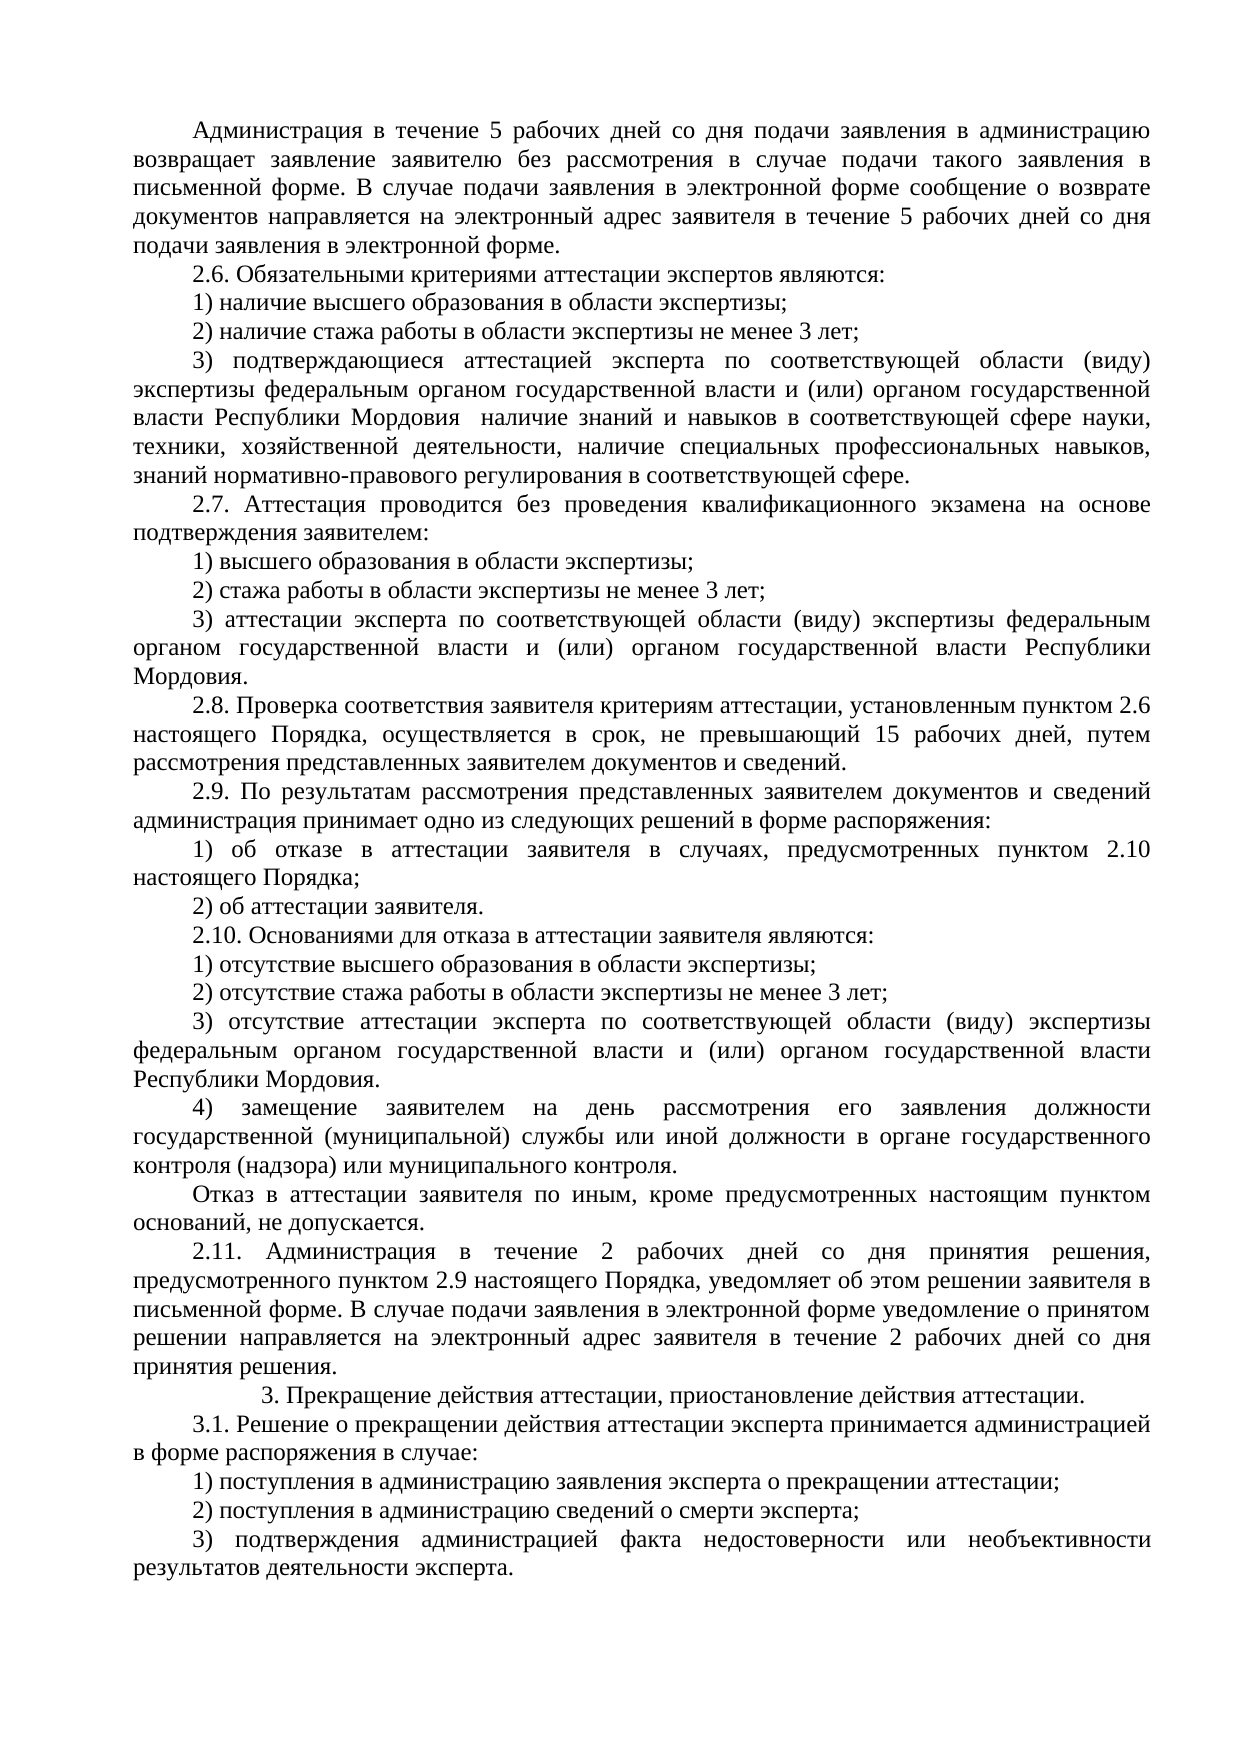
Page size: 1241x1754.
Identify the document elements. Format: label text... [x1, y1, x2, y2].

text 1) об отказе в аттестации заявителя в случаях, предусмотренных пунктом 2.10 настоящего Порядка; [133, 834, 1152, 891]
text 2) наличие стажа работы в области экспертизы не менее 3 лет; [133, 316, 1152, 345]
text Отказ в аттестации заявителя по иным, кроме предусмотренных настоящим пунктом оснований, не допускается. [133, 1179, 1152, 1236]
text 2.6. Обязательными критериями аттестации экспертов являются: [133, 259, 1152, 287]
text 3) аттестации эксперта по соответствующей области (виду) экспертизы федеральным органом государственной власти и (или) органом государственной власти Республики Мордовия. [133, 604, 1152, 690]
text 2.10. Основаниями для отказа в аттестации заявителя являются: [133, 920, 1152, 949]
text 3) подтверждающиеся аттестацией эксперта по соответствующей области (виду) экспертизы федеральным органом государственной власти и (или) органом государственной власти Республики Мордовия наличие знаний и навыков в соответствующей сфере науки, техники, хозяйственной деятельности, наличие специальных профессиональных навыков, знаний нормативно-правового регулирования в соответствующей сфере. [133, 345, 1152, 489]
text 2.9. По результатам рассмотрения представленных заявителем документов и сведений администрация принимает одно из следующих решений в форме распоряжения: [133, 776, 1152, 834]
text 2.8. Проверка соответствия заявителя критериям аттестации, установленным пунктом 2.6 настоящего Порядка, осуществляется в срок, не превышающий 15 рабочих дней, путем рассмотрения представленных заявителем документов и сведений. [133, 690, 1152, 776]
text 2) поступления в администрацию сведений о смерти эксперта; [133, 1495, 1152, 1524]
text 1) отсутствие высшего образования в области экспертизы; [133, 949, 1152, 977]
text 1) высшего образования в области экспертизы; [133, 546, 1152, 575]
text 3) отсутствие аттестации эксперта по соответствующей области (виду) экспертизы федеральным органом государственной власти и (или) органом государственной власти Республики Мордовия. [133, 1006, 1152, 1092]
text 2.7. Аттестация проводится без проведения квалификационного экзамена на основе подтверждения заявителем: [133, 489, 1152, 546]
text 2.11. Администрация в течение 2 рабочих дней со дня принятия решения, предусмотренного пунктом 2.9 настоящего Порядка, уведомляет об этом решении заявителя в письменной форме. В случае подачи заявления в электронной форме уведомление о принятом решении направляется на электронный адрес заявителя в течение 2 рабочих дней со дня принятия решения. [133, 1236, 1152, 1380]
text 1) наличие высшего образования в области экспертизы; [133, 287, 1152, 316]
text 3.1. Решение о прекращении действия аттестации эксперта принимается администрацией в форме распоряжения в случае: [133, 1409, 1152, 1466]
text Администрация в течение 5 рабочих дней со дня подачи заявления в администрацию возвращает заявление заявителю без рассмотрения в случае подачи такого заявления в письменной форме. В случае подачи заявления в электронной форме сообщение о возврате документов направляется на электронный адрес заявителя в течение 5 рабочих дней со дня подачи заявления в электронной форме. [133, 115, 1152, 259]
text 4) замещение заявителем на день рассмотрения его заявления должности государственной (муниципальной) службы или иной должности в органе государственного контроля (надзора) или муниципального контроля. [133, 1092, 1152, 1179]
text 2) отсутствие стажа работы в области экспертизы не менее 3 лет; [133, 977, 1152, 1006]
text 3) подтверждения администрацией факта недостоверности или необъективности результатов деятельности эксперта. [133, 1524, 1152, 1581]
text 2) стажа работы в области экспертизы не менее 3 лет; [133, 575, 1152, 604]
text 3. Прекращение действия аттестации, приостановление действия аттестации. [133, 1380, 1152, 1409]
text 2) об аттестации заявителя. [133, 891, 1152, 920]
text 1) поступления в администрацию заявления эксперта о прекращении аттестации; [133, 1466, 1152, 1495]
